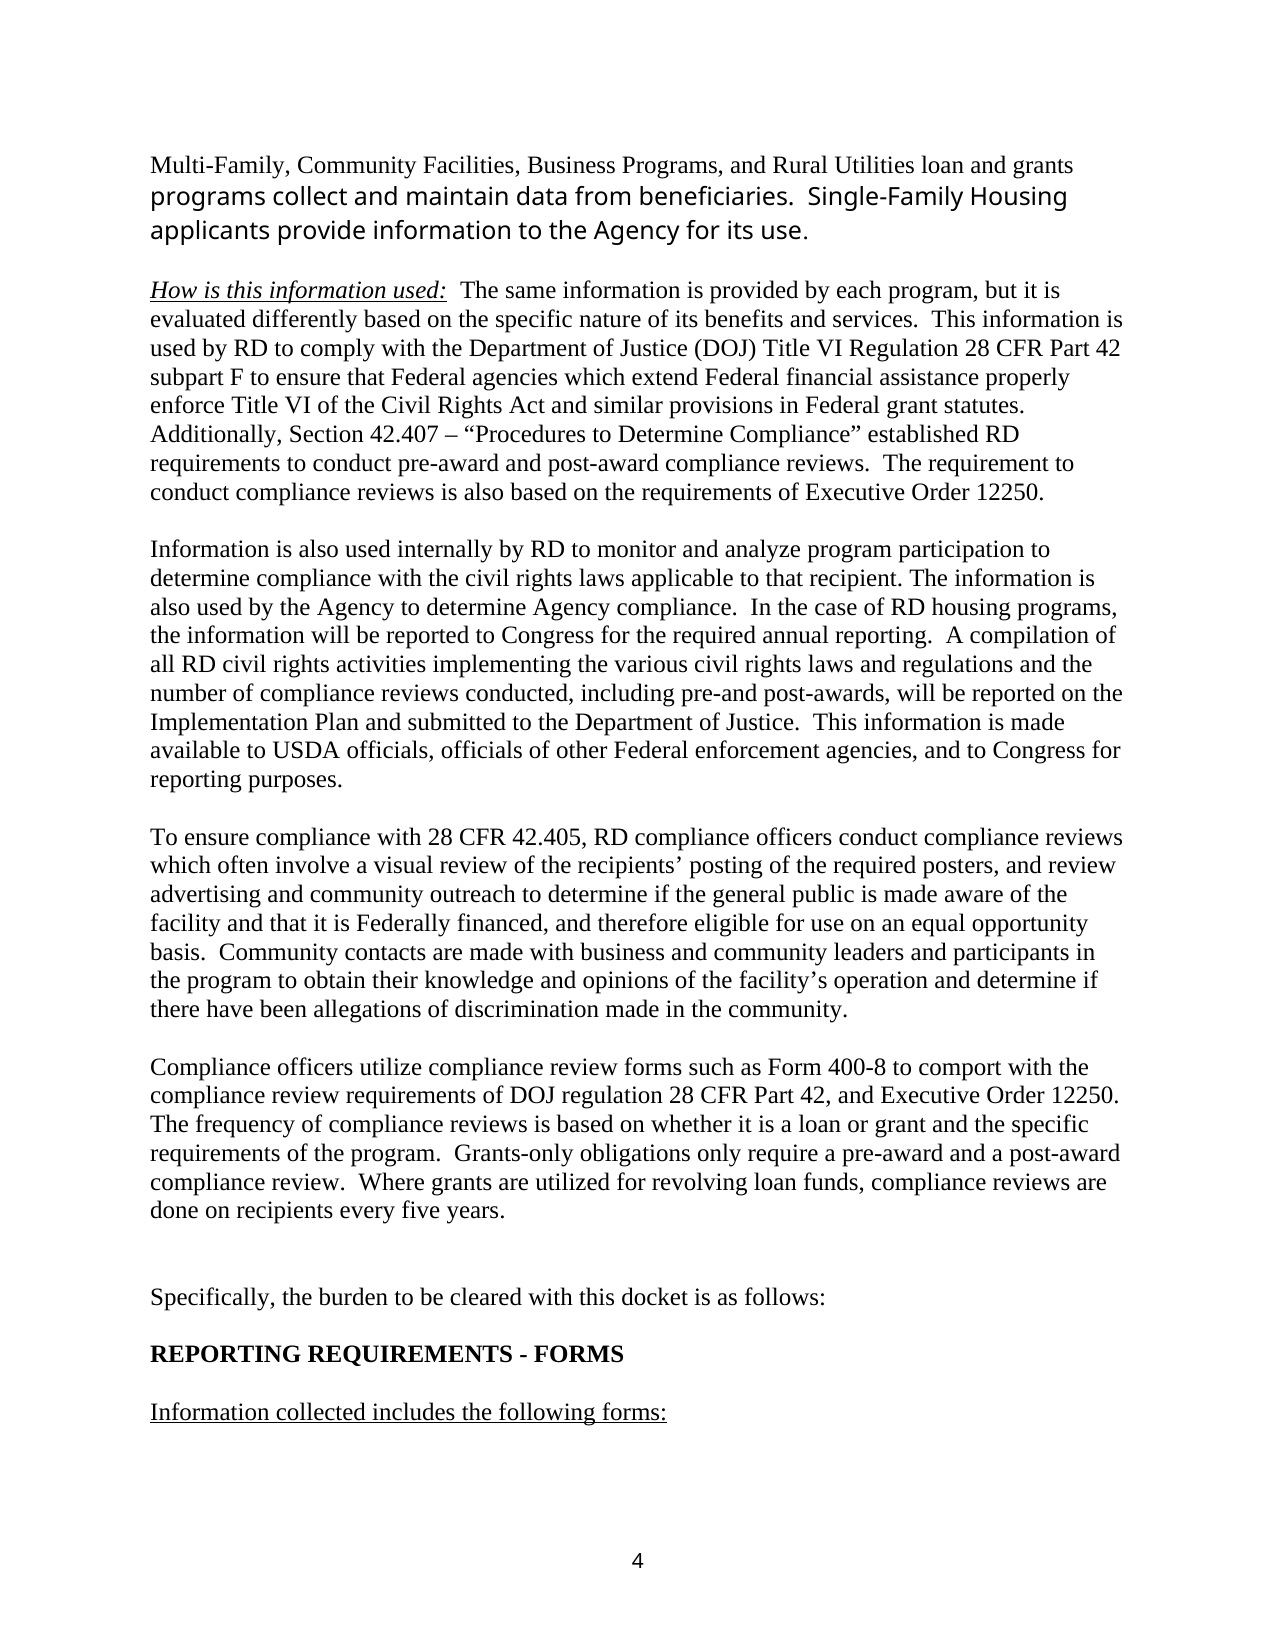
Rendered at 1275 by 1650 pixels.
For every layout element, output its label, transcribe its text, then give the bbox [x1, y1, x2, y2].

text Multi-Family, Community Facilities, Business Programs, and Rural Utilities loan and grants programs collect and maintain data from beneficiaries. Single-Family Housing applicants provide information to the Agency for its use. [150, 150, 1125, 247]
text Specifically, the burden to be cleared with this docket is as follows: [150, 1282, 1125, 1311]
text REPORTING REQUIREMENTS - FORMS [150, 1339, 1125, 1368]
text Compliance officers utilize compliance review forms such as Form 400-8 to comport with the compliance review requirements of DOJ regulation 28 CFR Part 42, and Executive Order 12250. The frequency of compliance reviews is based on whether it is a loan or grant and the specific requirements of the program. Grants-only obligations only require a pre-award and a post-award compliance review. Where grants are utilized for revolving loan funds, compliance reviews are done on recipients every five years. [150, 1052, 1125, 1224]
text To ensure compliance with 28 CFR 42.405, RD compliance officers conduct compliance reviews which often involve a visual review of the recipients’ posting of the required posters, and review advertising and community outreach to determine if the general public is made aware of the facility and that it is Federally financed, and therefore eligible for use on an equal opportunity basis. Community contacts are made with business and community leaders and participants in the program to obtain their knowledge and opinions of the facility’s operation and determine if there have been allegations of discrimination made in the community. [150, 822, 1125, 1023]
text Information collected includes the following forms: [150, 1397, 1125, 1426]
text Information is also used internally by RD to monitor and analyze program participation to determine compliance with the civil rights laws applicable to that recipient. The information is also used by the Agency to determine Agency compliance. In the case of RD housing programs, the information will be reported to Congress for the required annual reporting. A compilation of all RD civil rights activities implementing the various civil rights laws and regulations and the number of compliance reviews conducted, including pre-and post-awards, will be reported on the Implementation Plan and submitted to the Department of Justice. This information is made available to USDA officials, officials of other Federal enforcement agencies, and to Congress for reporting purposes. [150, 534, 1125, 793]
text How is this information used: The same information is provided by each program, but it is evaluated differently based on the specific nature of its benefits and services. This information is used by RD to comply with the Department of Justice (DOJ) Title VI Regulation 28 CFR Part 42 subpart F to ensure that Federal agencies which extend Federal financial assistance properly enforce Title VI of the Civil Rights Act and similar provisions in Federal grant statutes. Additionally, Section 42.407 – “Procedures to Determine Compliance” established RD requirements to conduct pre-award and post-award compliance reviews. The requirement to conduct compliance reviews is also based on the requirements of Executive Order 12250. [150, 276, 1125, 506]
